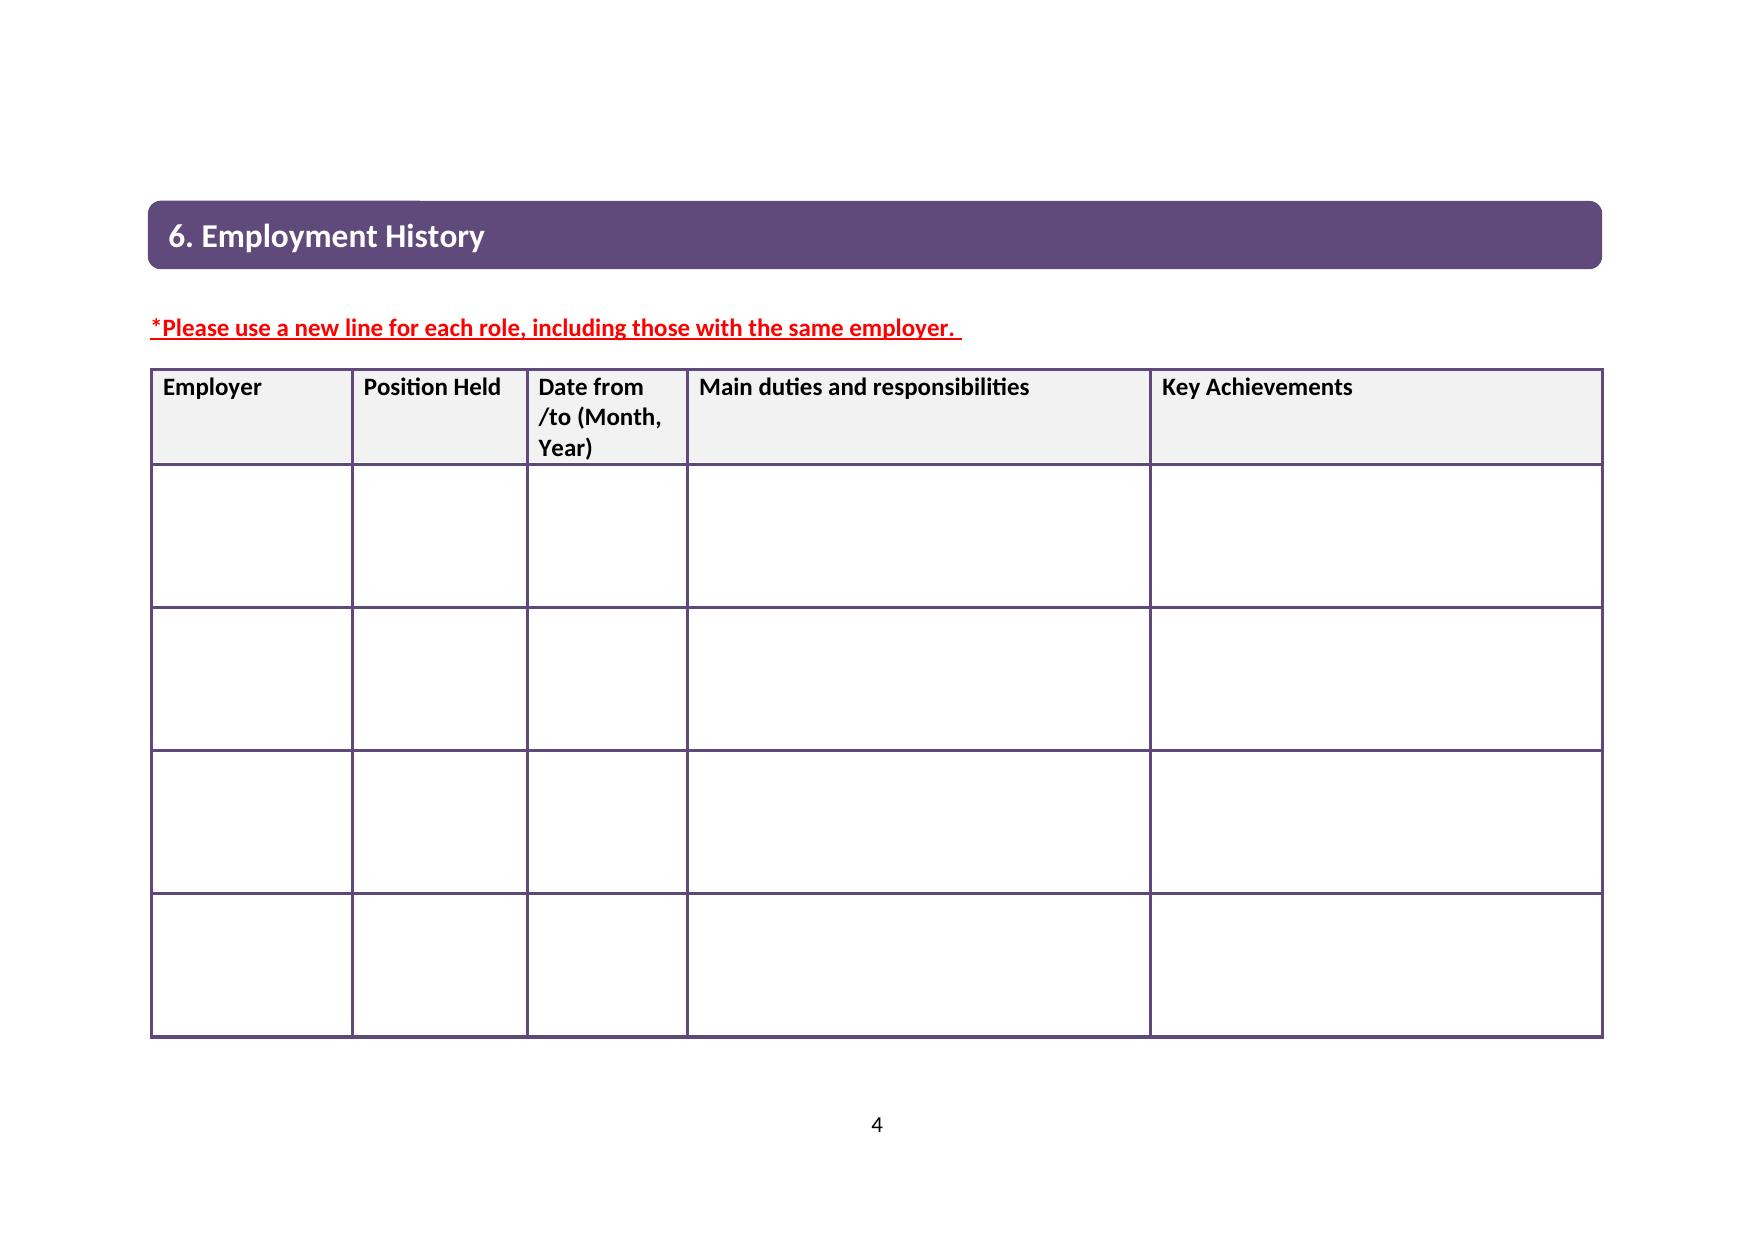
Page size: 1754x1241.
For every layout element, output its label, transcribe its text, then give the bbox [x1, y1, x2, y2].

table_header Main duties and responsibilities [689, 371, 1149, 462]
text *Please use a new line for each role, including those with the same employer. [150, 312, 1604, 342]
table_cell [689, 752, 1149, 892]
table_cell [529, 752, 686, 892]
table_cell [354, 609, 526, 749]
table_header Employer [153, 371, 351, 462]
table_cell [153, 752, 351, 892]
table_cell [529, 466, 686, 606]
table_cell [354, 466, 526, 606]
table_header Date from /to (Month, Year) [529, 371, 686, 462]
table_cell [354, 752, 526, 892]
table_cell [689, 466, 1149, 606]
table_header Position Held [354, 371, 526, 462]
table_cell [153, 466, 351, 606]
table_cell [1152, 895, 1601, 1035]
table_header Key Achievements [1152, 371, 1601, 462]
table_cell [1152, 466, 1601, 606]
table_cell [529, 609, 686, 749]
table_cell [529, 895, 686, 1035]
table_cell [689, 895, 1149, 1035]
table_cell [354, 895, 526, 1035]
table_cell [1152, 752, 1601, 892]
table_cell [153, 895, 351, 1035]
table_cell [1152, 609, 1601, 749]
table_cell [689, 609, 1149, 749]
table_cell [153, 609, 351, 749]
